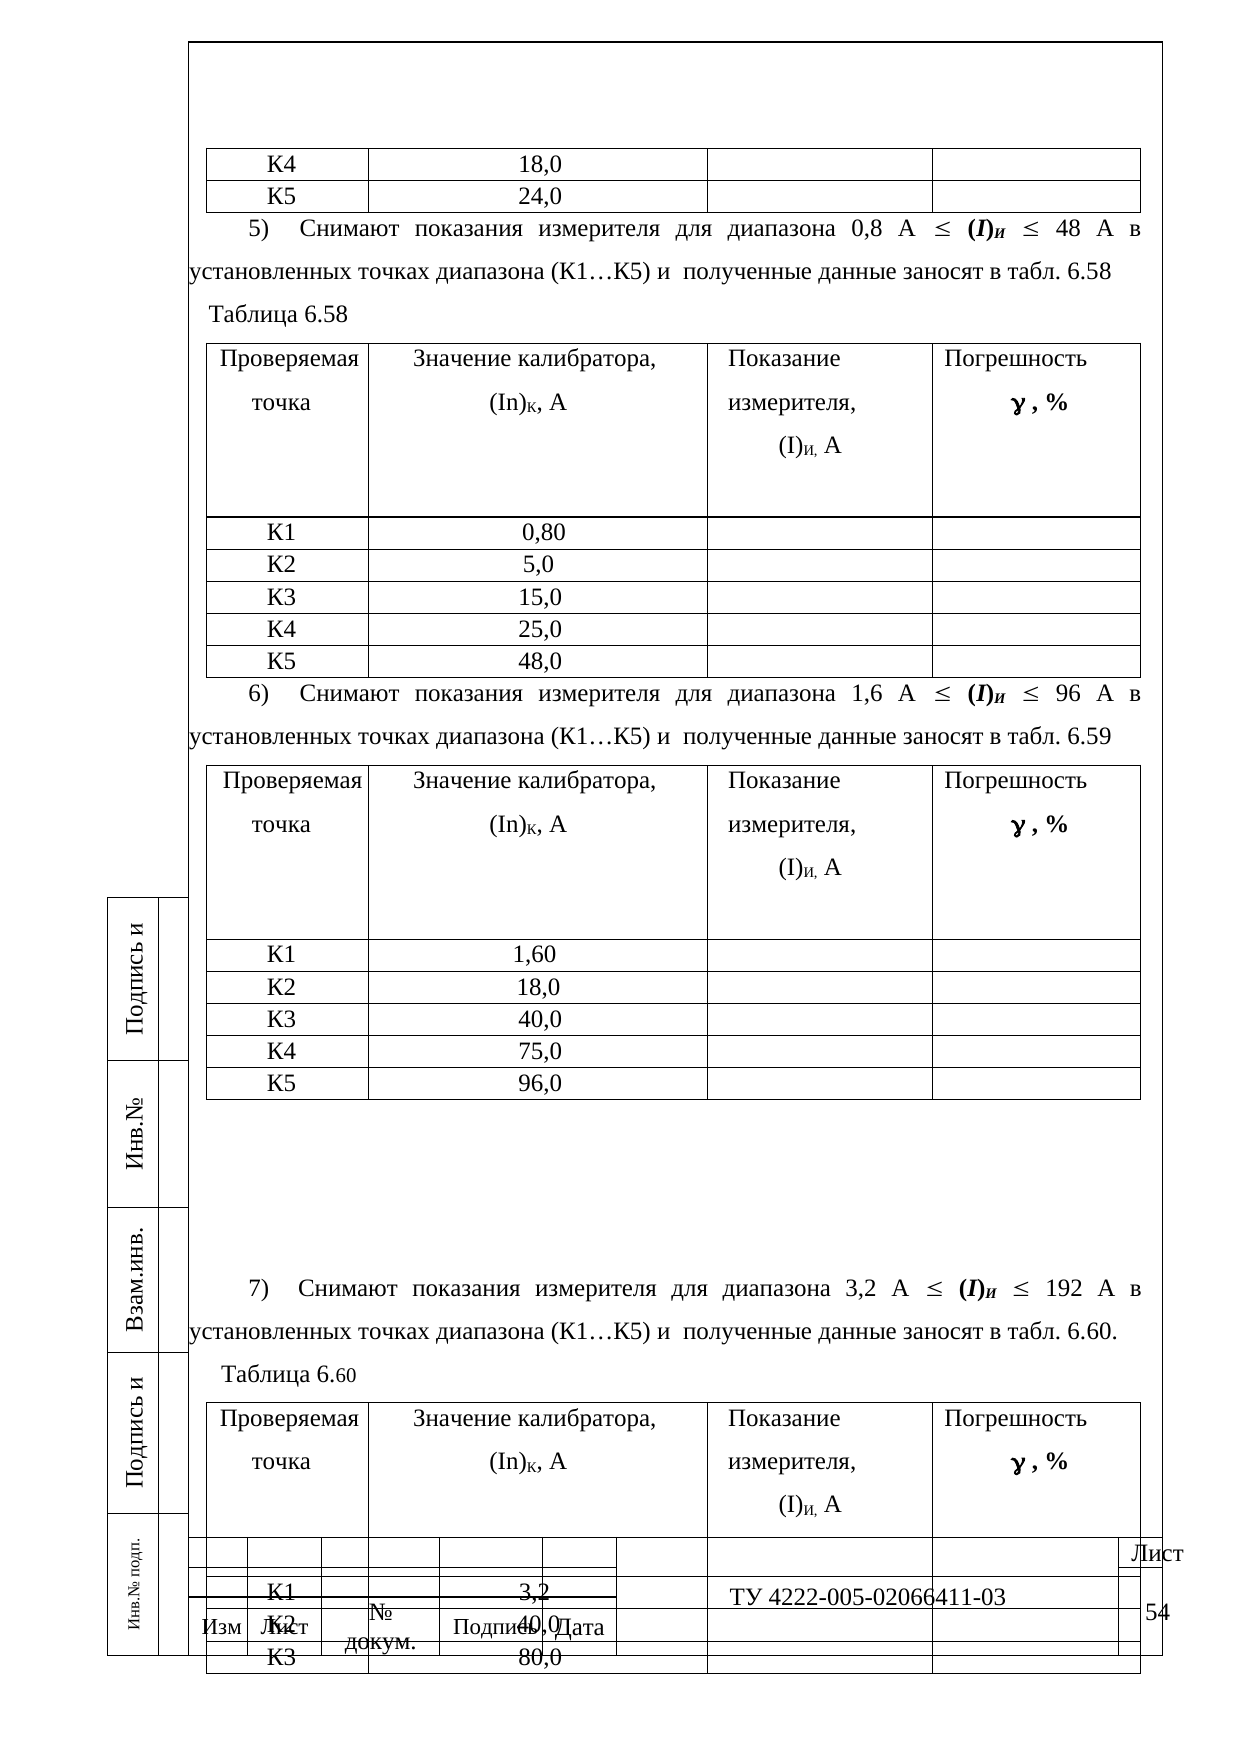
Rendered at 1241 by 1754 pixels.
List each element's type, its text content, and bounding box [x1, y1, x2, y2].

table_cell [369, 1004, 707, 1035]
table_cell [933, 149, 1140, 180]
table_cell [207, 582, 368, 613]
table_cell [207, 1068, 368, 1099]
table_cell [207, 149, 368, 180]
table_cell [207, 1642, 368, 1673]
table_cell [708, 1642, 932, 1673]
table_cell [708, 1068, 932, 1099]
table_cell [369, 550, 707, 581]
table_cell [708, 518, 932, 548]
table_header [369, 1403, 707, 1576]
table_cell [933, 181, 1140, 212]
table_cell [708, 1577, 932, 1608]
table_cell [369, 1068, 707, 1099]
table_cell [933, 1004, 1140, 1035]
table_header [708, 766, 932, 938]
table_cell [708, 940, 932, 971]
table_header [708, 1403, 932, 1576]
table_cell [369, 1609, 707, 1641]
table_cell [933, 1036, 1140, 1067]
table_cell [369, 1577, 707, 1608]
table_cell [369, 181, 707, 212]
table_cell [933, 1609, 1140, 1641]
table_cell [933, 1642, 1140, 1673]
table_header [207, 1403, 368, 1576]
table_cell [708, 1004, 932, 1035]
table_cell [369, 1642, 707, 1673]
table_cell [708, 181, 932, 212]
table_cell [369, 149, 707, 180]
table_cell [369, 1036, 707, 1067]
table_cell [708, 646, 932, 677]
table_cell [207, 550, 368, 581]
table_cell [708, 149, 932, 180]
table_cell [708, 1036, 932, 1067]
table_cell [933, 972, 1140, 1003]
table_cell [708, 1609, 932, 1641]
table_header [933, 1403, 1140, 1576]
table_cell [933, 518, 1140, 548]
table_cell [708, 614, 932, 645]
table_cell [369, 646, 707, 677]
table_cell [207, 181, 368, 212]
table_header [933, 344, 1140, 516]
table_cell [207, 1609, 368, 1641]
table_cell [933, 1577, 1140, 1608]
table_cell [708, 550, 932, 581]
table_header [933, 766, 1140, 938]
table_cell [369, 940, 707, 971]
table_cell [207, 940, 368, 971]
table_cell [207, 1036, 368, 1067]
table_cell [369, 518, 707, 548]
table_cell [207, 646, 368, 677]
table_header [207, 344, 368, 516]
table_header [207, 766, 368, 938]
text 6) Снимают показания измерителя для диапазона 1,6 А  (I)И  96 А в установленных точках диапазона (К1…К5) и полученные данные заносят в табл. 6.59 [189, 678, 1142, 750]
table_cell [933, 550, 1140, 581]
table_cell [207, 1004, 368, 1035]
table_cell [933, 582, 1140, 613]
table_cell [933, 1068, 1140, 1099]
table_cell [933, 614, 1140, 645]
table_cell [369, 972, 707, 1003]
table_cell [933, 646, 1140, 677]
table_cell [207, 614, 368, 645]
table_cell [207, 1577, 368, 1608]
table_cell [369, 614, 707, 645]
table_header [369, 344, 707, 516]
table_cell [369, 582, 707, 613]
text Таблица 6.58 [71, 299, 1142, 328]
text 7) Снимают показания измерителя для диапазона 3,2 А  (I)И  192 А в установленных точках диапазона (К1…К5) и полученные данные заносят в табл. 6.60. [189, 1273, 1142, 1345]
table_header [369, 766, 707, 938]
text Таблица 6.60 [189, 1359, 1142, 1388]
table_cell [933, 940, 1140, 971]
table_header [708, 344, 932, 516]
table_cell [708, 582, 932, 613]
text 5) Снимают показания измерителя для диапазона 0,8 А  (I)И  48 А в установленных точках диапазона (К1…К5) и полученные данные заносят в табл. 6.58 [189, 213, 1142, 285]
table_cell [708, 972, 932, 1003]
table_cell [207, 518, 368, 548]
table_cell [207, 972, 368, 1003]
